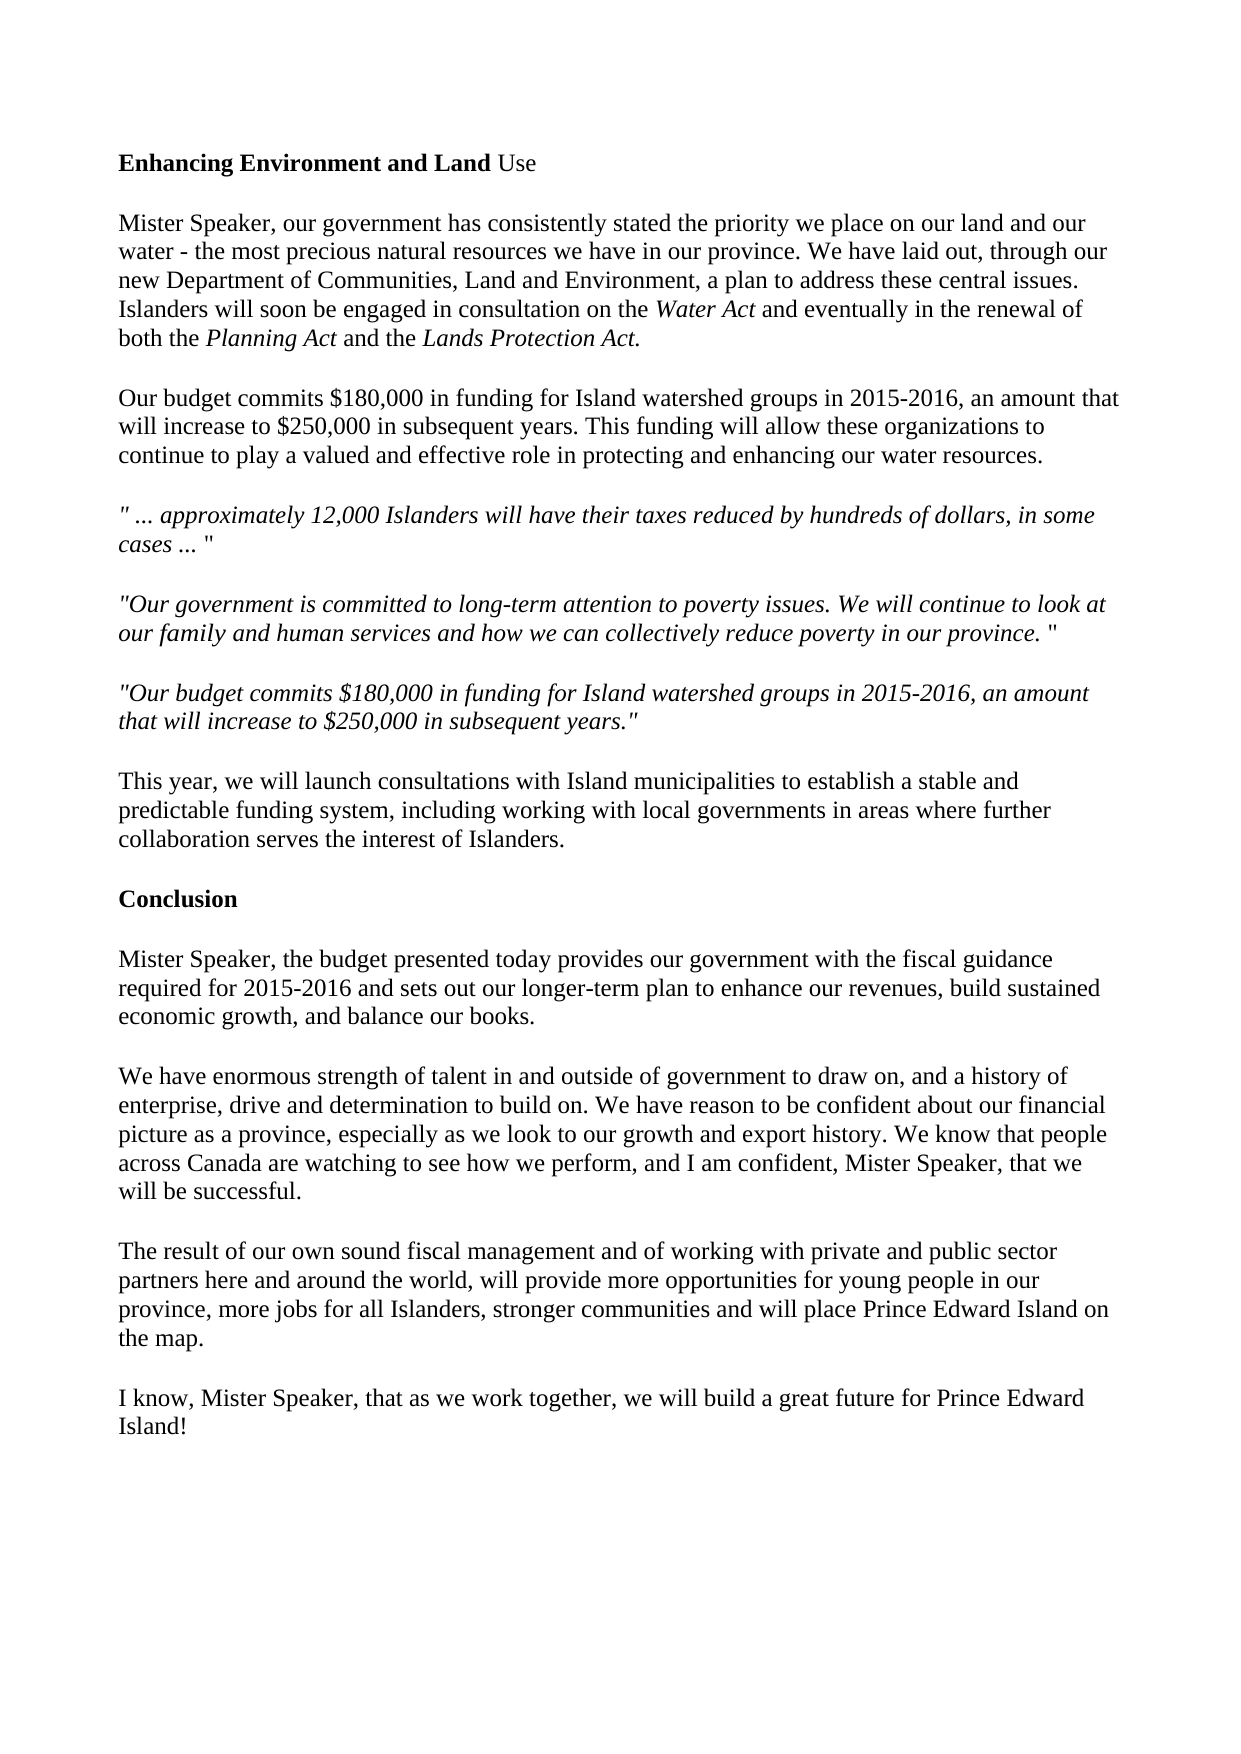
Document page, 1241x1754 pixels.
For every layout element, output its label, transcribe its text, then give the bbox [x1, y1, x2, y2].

text " ... approximately 12,000 Islanders will have their taxes reduced by hundreds of dollars, in some cases ... " [118, 500, 1122, 558]
text Conclusion [118, 884, 1122, 913]
text "Our budget commits $180,000 in funding for Island watershed groups in 2015-2016, an amount that will increase to $250,000 in subsequent years." [118, 678, 1122, 735]
text This year, we will launch consultations with Island municipalities to establish a stable and predictable funding system, including working with local governments in areas where further collaboration serves the interest of Islanders. [118, 766, 1122, 853]
text Enhancing Environment and Land Use [118, 148, 1122, 176]
text Mister Speaker, our government has consistently stated the priority we place on our land and our water - the most precious natural resources we have in our province. We have laid out, through our new Department of Communities, Land and Environment, a plan to address these central issues. Islanders will soon be engaged in consultation on the Water Act and eventually in the renewal of both the Planning Act and the Lands Protection Act. [118, 208, 1122, 351]
text We have enormous strength of talent in and outside of government to draw on, and a history of enterprise, drive and determination to build on. We have reason to be confident about our financial picture as a province, especially as we look to our growth and export history. We know that people across Canada are watching to see how we perform, and I am confident, Mister Speaker, that we will be successful. [118, 1061, 1122, 1205]
text I know, Mister Speaker, that as we work together, we will build a great future for Prince Edward Island! [118, 1383, 1122, 1440]
text Our budget commits $180,000 in funding for Island watershed groups in 2015-2016, an amount that will increase to $250,000 in subsequent years. This funding will allow these organizations to continue to play a valued and effective role in protecting and enhancing our water resources. [118, 383, 1122, 469]
text "Our government is committed to long-term attention to poverty issues. We will continue to look at our family and human services and how we can collectively reduce poverty in our province. " [118, 589, 1122, 646]
text The result of our own sound fiscal management and of working with private and public sector partners here and around the world, will provide more opportunities for young people in our province, more jobs for all Islanders, stronger communities and will place Prince Edward Island on the map. [118, 1236, 1122, 1351]
text Mister Speaker, the budget presented today provides our government with the fiscal guidance required for 2015-2016 and sets out our longer-term plan to enhance our revenues, build sustained economic growth, and balance our books. [118, 944, 1122, 1030]
